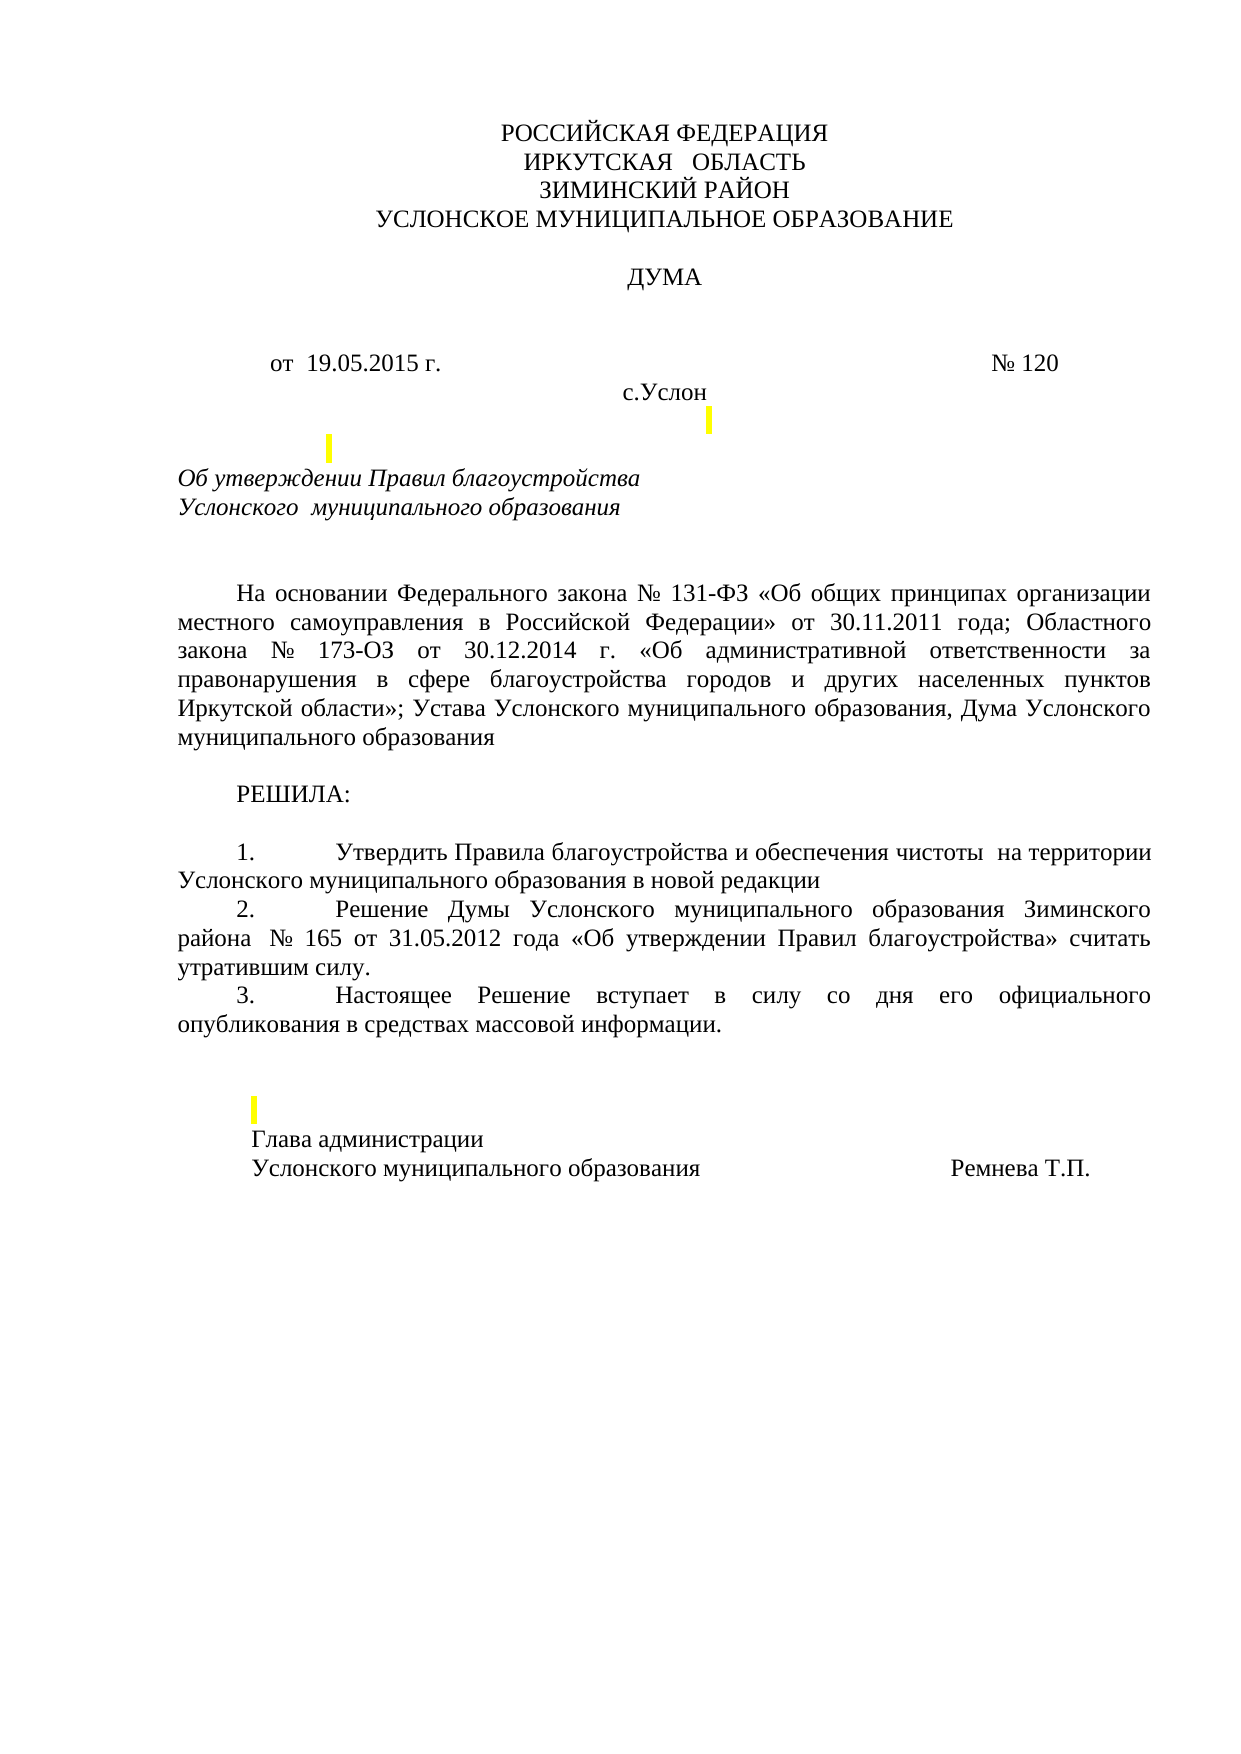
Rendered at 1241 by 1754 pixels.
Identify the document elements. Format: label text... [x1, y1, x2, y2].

text РЕШИЛА: [177, 779, 1152, 808]
text Услонского муниципального образования Ремнева Т.П. [251, 1153, 1152, 1182]
text Об утверждении Правил благоустройства [177, 463, 1152, 492]
text 3. Настоящее Решение вступает в силу со дня его официального опубликования в средствах массовой информации. [177, 981, 1152, 1038]
text Глава администрации [251, 1124, 1152, 1153]
text с.Услон [177, 377, 1152, 406]
text от 19.05.2015 г. № 120 [177, 348, 1152, 377]
text ДУМА [177, 262, 1152, 291]
text 2. Решение Думы Услонского муниципального образования Зиминского района № 165 от 31.05.2012 года «Об утверждении Правил благоустройства» считать утратившим силу. [177, 894, 1152, 981]
text Услонского муниципального образования [177, 492, 1152, 521]
text 1. Утвердить Правила благоустройства и обеспечения чистоты на территории Услонского муниципального образования в новой редакции [177, 837, 1152, 894]
text ИРКУТСКАЯ ОБЛАСТЬ [177, 147, 1152, 176]
text РОССИЙСКАЯ ФЕДЕРАЦИЯ [177, 118, 1152, 147]
text ЗИМИНСКИЙ РАЙОН [177, 176, 1152, 204]
text УСЛОНСКОЕ МУНИЦИПАЛЬНОЕ ОБРАЗОВАНИЕ [177, 204, 1152, 233]
text На основании Федерального закона № 131-ФЗ «Об общих принципах организации местного самоуправления в Российской Федерации» от 30.11.2011 года; Областного закона № 173-ОЗ от 30.12.2014 г. «Об административной ответственности за правонарушения в сфере благоустройства городов и других населенных пунктов Иркутской области»; Устава Услонского муниципального образования, Дума Услонского муниципального образования [177, 578, 1152, 751]
